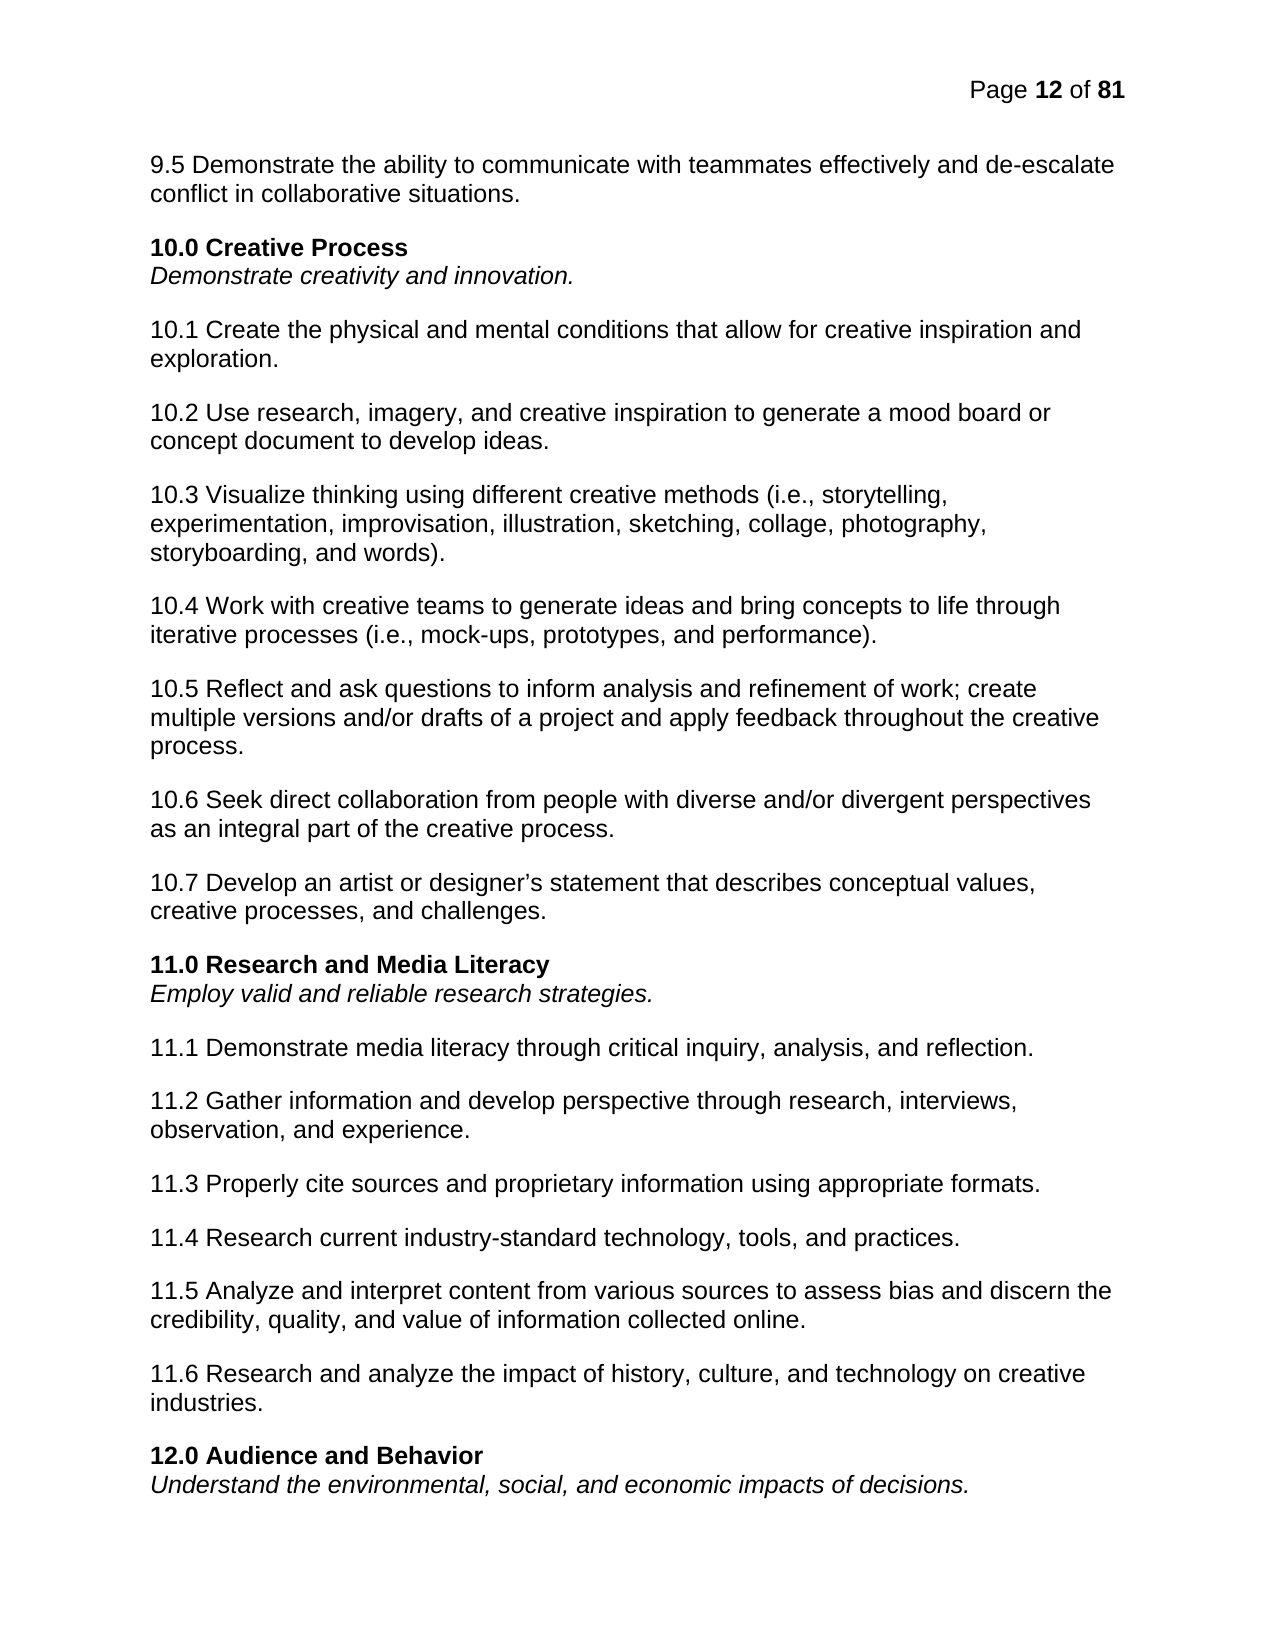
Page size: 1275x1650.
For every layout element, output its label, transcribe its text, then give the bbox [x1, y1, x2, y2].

text 11.5 Analyze and interpret content from various sources to assess bias and discern the credibility, quality, and value of information collected online. [150, 1276, 1125, 1334]
text 10.4 Work with creative teams to generate ideas and bring concepts to life through iterative processes (i.e., mock-ups, prototypes, and performance). [150, 591, 1125, 649]
text 10.2 Use research, imagery, and creative inspiration to generate a mood board or concept document to develop ideas. [150, 397, 1125, 455]
text 9.5 Demonstrate the ability to communicate with teammates effectively and de-escalate conflict in collaborative situations. [150, 150, 1125, 207]
text 12.0 Audience and Behavior [150, 1441, 1125, 1470]
text 10.0 Creative Process [150, 232, 1125, 261]
text Demonstrate creativity and innovation. [150, 261, 1125, 290]
text 11.0 Research and Media Literacy [150, 950, 1125, 979]
text 10.3 Visualize thinking using different creative methods (i.e., storytelling, experimentation, improvisation, illustration, sketching, collage, photography, storyboarding, and words). [150, 480, 1125, 566]
text 11.1 Demonstrate media literacy through critical inquiry, analysis, and reflection. [150, 1032, 1125, 1061]
text 10.6 Seek direct collaboration from people with diverse and/or divergent perspectives as an integral part of the creative process. [150, 785, 1125, 842]
text 10.1 Create the physical and mental conditions that allow for creative inspiration and exploration. [150, 315, 1125, 372]
text Understand the environmental, social, and economic impacts of decisions. [150, 1470, 1125, 1499]
text 11.3 Properly cite sources and proprietary information using appropriate formats. [150, 1169, 1125, 1197]
text Employ valid and reliable research strategies. [150, 979, 1125, 1007]
text 11.2 Gather information and develop perspective through research, interviews, observation, and experience. [150, 1086, 1125, 1144]
text 10.7 Develop an artist or designer’s statement that describes conceptual values, creative processes, and challenges. [150, 867, 1125, 925]
text 10.5 Reflect and ask questions to inform analysis and refinement of work; create multiple versions and/or drafts of a project and apply feedback throughout the creative process. [150, 674, 1125, 760]
text 11.4 Research current industry-standard technology, tools, and practices. [150, 1222, 1125, 1251]
text 11.6 Research and analyze the impact of history, culture, and technology on creative industries. [150, 1359, 1125, 1416]
